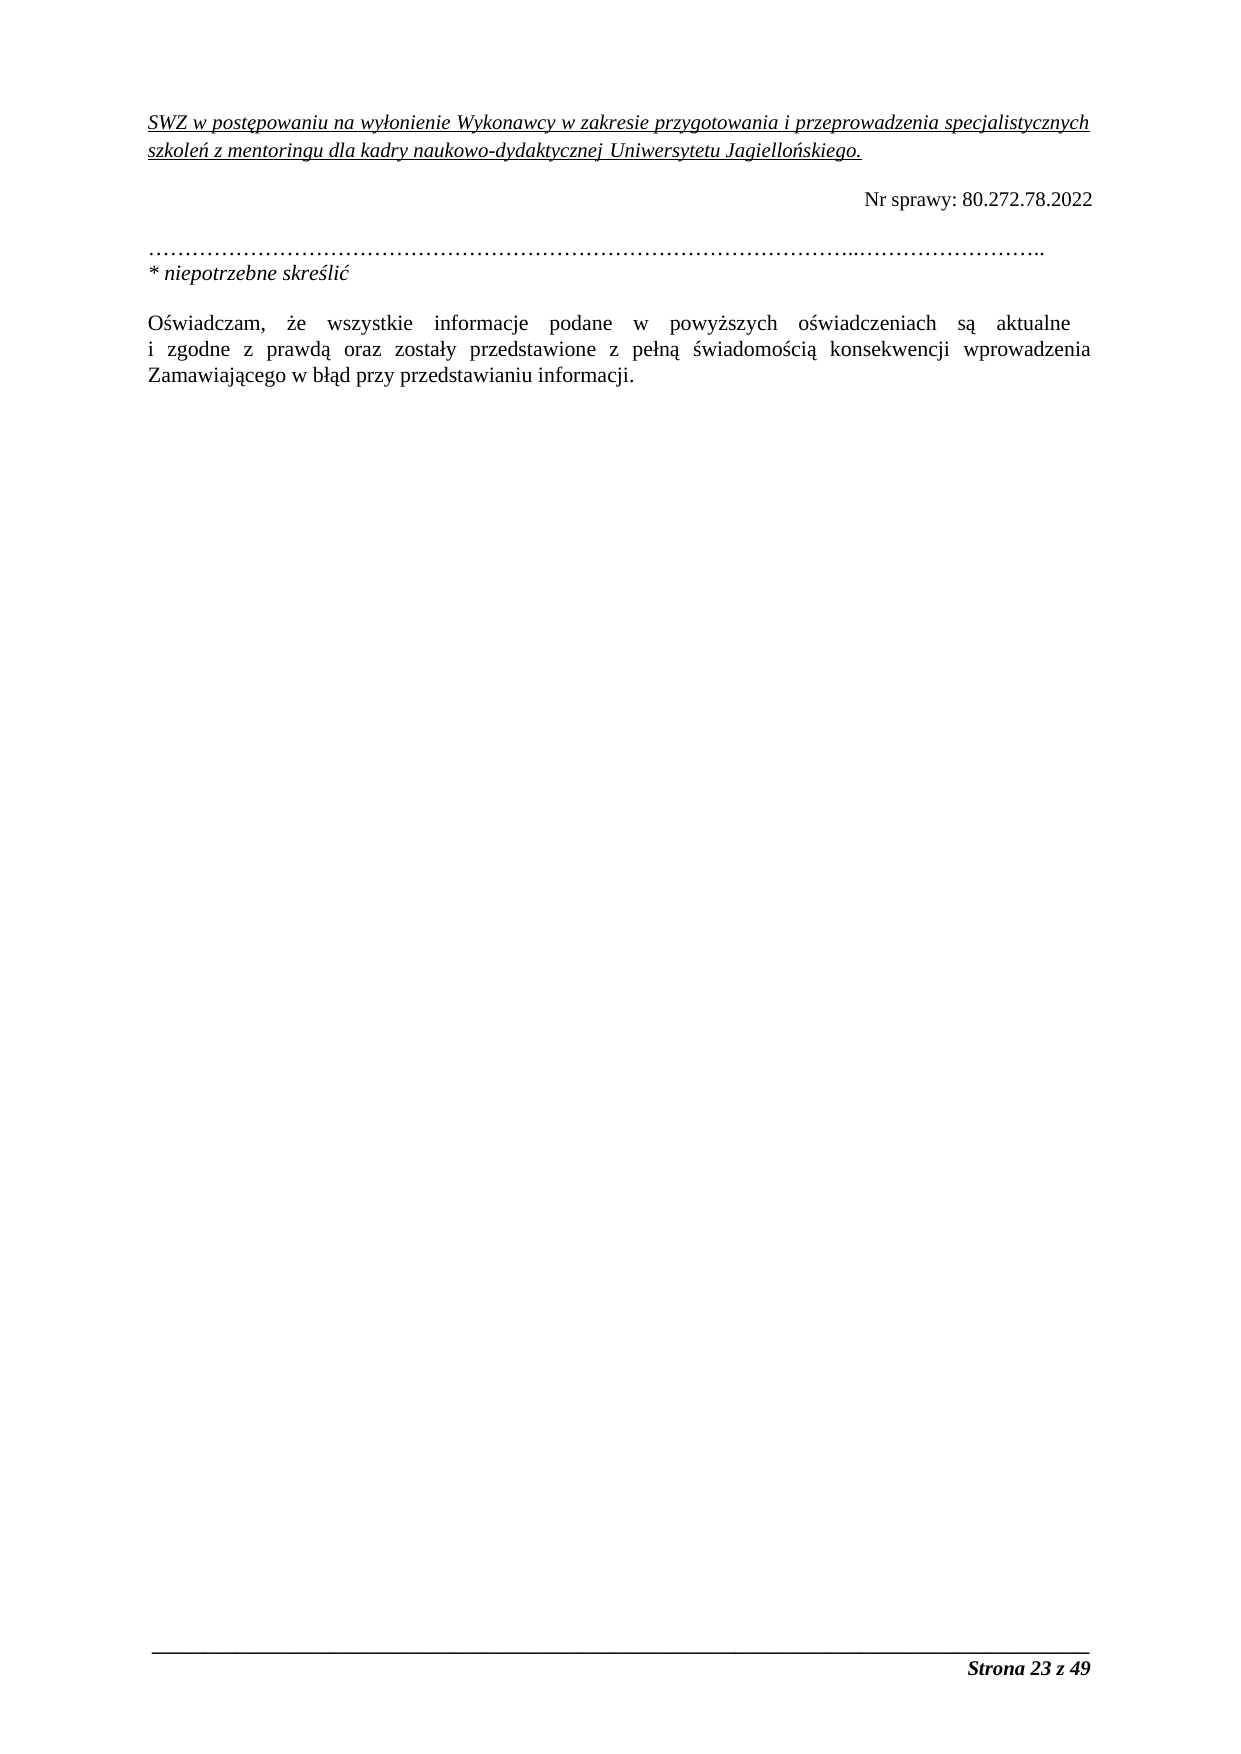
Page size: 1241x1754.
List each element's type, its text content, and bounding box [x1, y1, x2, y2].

text ……………………………………………………………………………………..…………………….. [148, 235, 1092, 260]
text Oświadczam, że wszystkie informacje podane w powyższych oświadczeniach są aktualne i zgodne z prawdą oraz zostały przedstawione z pełną świadomością konsekwencji wprowadzenia Zamawiającego w błąd przy przedstawianiu informacji. [148, 310, 1092, 387]
text * niepotrzebne skreślić [148, 260, 1092, 285]
